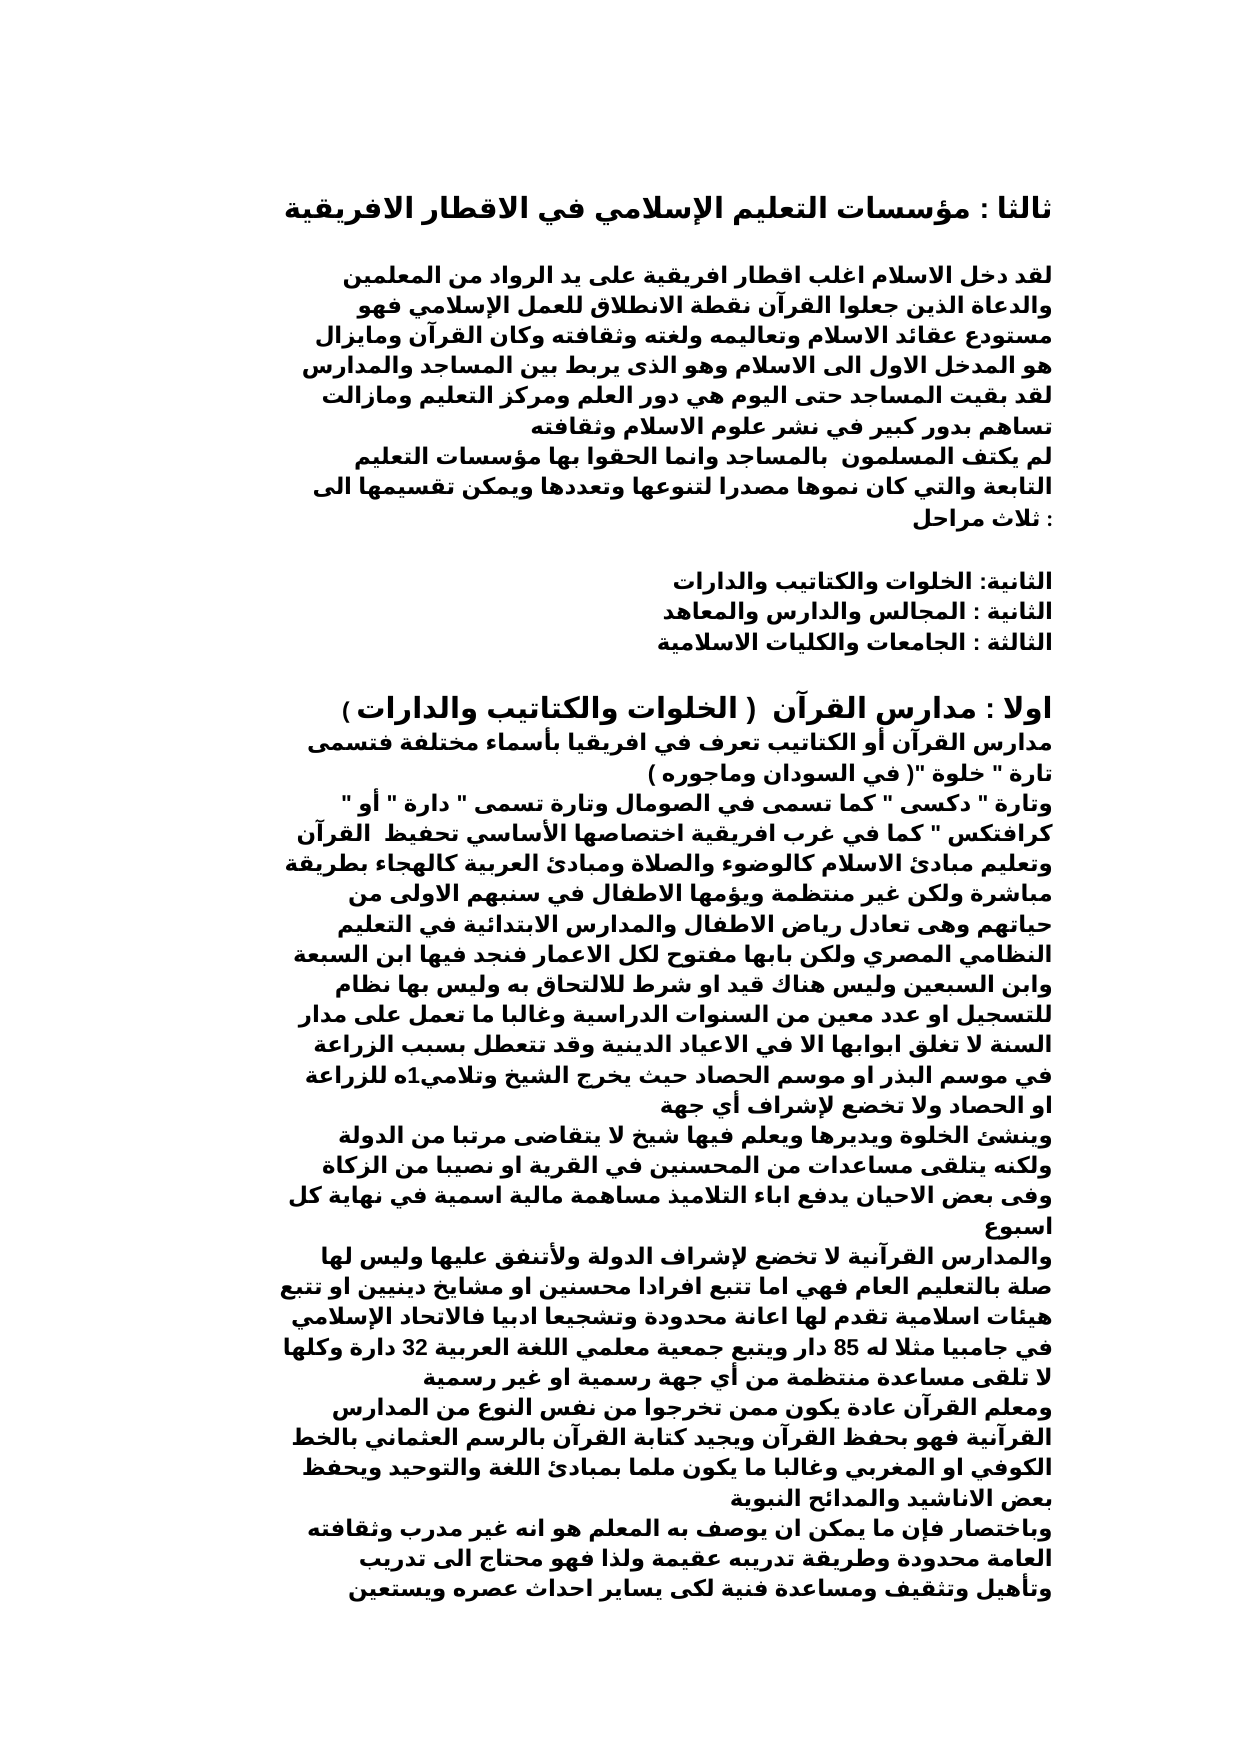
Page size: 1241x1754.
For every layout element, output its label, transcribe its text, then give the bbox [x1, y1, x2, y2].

list ثالثا : مؤسسات التعليم الإسلامي في الاقطار الافريقية [278, 191, 1053, 224]
list مدارس القرآن أو الكتاتيب تعرف في افريقيا بأسماء مختلفة فتسمى تارة " خلوة "( في السودان وماجوره ) [278, 729, 1053, 786]
list الثالثة : الجامعات والكليات الاسلامية [278, 628, 1053, 655]
list لقد دخل الاسلام اغلب اقطار افريقية على يد الرواد من المعلمين والدعاة الذين جعلوا القرآن نقطة الانطلاق للعمل الإسلامي فهو مستودع عقائد الاسلام وتعاليمه ولغته وثقافته وكان القرآن ومايزال هو المدخل الاول الى الاسلام وهو الذى يربط بين المساجد والمدارس لقد بقيت المساجد حتى اليوم هي دور العلم ومركز التعليم ومازالت تساهم بدور كبير في نشر علوم الاسلام وثقافته [278, 262, 1053, 439]
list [278, 1515, 1053, 1602]
list الثانية : المجالس والدارس والمعاهد [278, 598, 1053, 624]
list وينشئ الخلوة ويديرها ويعلم فيها شيخ لا يتقاضى مرتبا من الدولة ولكنه يتلقى مساعدات من المحسنين في القرية او نصيبا من الزكاة وفى بعض الاحيان يدفع اباء التلاميذ مساهمة مالية اسمية في نهاية كل اسبوع [278, 1122, 1053, 1239]
list اولا : مدارس القرآن ( الخلوات والكتاتيب والدارات ) [278, 691, 1053, 724]
list الثانية: الخلوات والكتاتيب والدارات [278, 568, 1053, 594]
list ومعلم القرآن عادة يكون ممن تخرجوا من نفس النوع من المدارس القرآنية فهو بحفظ القرآن ويجيد كتابة القرآن بالرسم العثماني بالخط الكوفي او المغربي وغالبا ما يكون ملما بمبادئ اللغة والتوحيد ويحفظ بعض الاناشيد والمدائح النبوية [278, 1394, 1053, 1511]
list وتارة " دكسى " كما تسمى في الصومال وتارة تسمى " دارة " أو " كرافتكس " كما في غرب افريقية اختصاصها الأساسي تحفيظ القرآن وتعليم مبادئ الاسلام كالوضوء والصلاة ومبادئ العربية كالهجاء بطريقة مباشرة ولكن غير منتظمة ويؤمها الاطفال في سنبهم الاولى من حياتهم وهى تعادل رياض الاطفال والمدارس الابتدائية في التعليم النظامي المصري ولكن بابها مفتوح لكل الاعمار فنجد فيها ابن السبعة وابن السبعين وليس هناك قيد او شرط للالتحاق به وليس بها نظام للتسجيل او عدد معين من السنوات الدراسية وغالبا ما تعمل على مدار السنة لا تغلق ابوابها الا في الاعياد الدينية وقد تتعطل بسبب الزراعة في موسم البذر او موسم الحصاد حيث يخرج الشيخ وتلامي1ه للزراعة او الحصاد ولا تخضع لإشراف أي جهة [278, 790, 1053, 1118]
list والمدارس القرآنية لا تخضع لإشراف الدولة ولأتنفق عليها وليس لها صلة بالتعليم العام فهي اما تتبع افرادا محسنين او مشايخ دينيين او تتبع هيئات اسلامية تقدم لها اعانة محدودة وتشجيعا ادبيا فالاتحاد الإسلامي في جامبيا مثلا له 85 دار ويتبع جمعية معلمي اللغة العربية 32 دارة وكلها لا تلقى مساعدة منتظمة من أي جهة رسمية او غير رسمية [278, 1243, 1053, 1390]
list لم يكتف المسلمون بالمساجد وانما الحقوا بها مؤسسات التعليم التابعة والتي كان نموها مصدرا لتنوعها وتعددها ويمكن تقسيمها الى ثلاث مراحل : [278, 443, 1053, 532]
